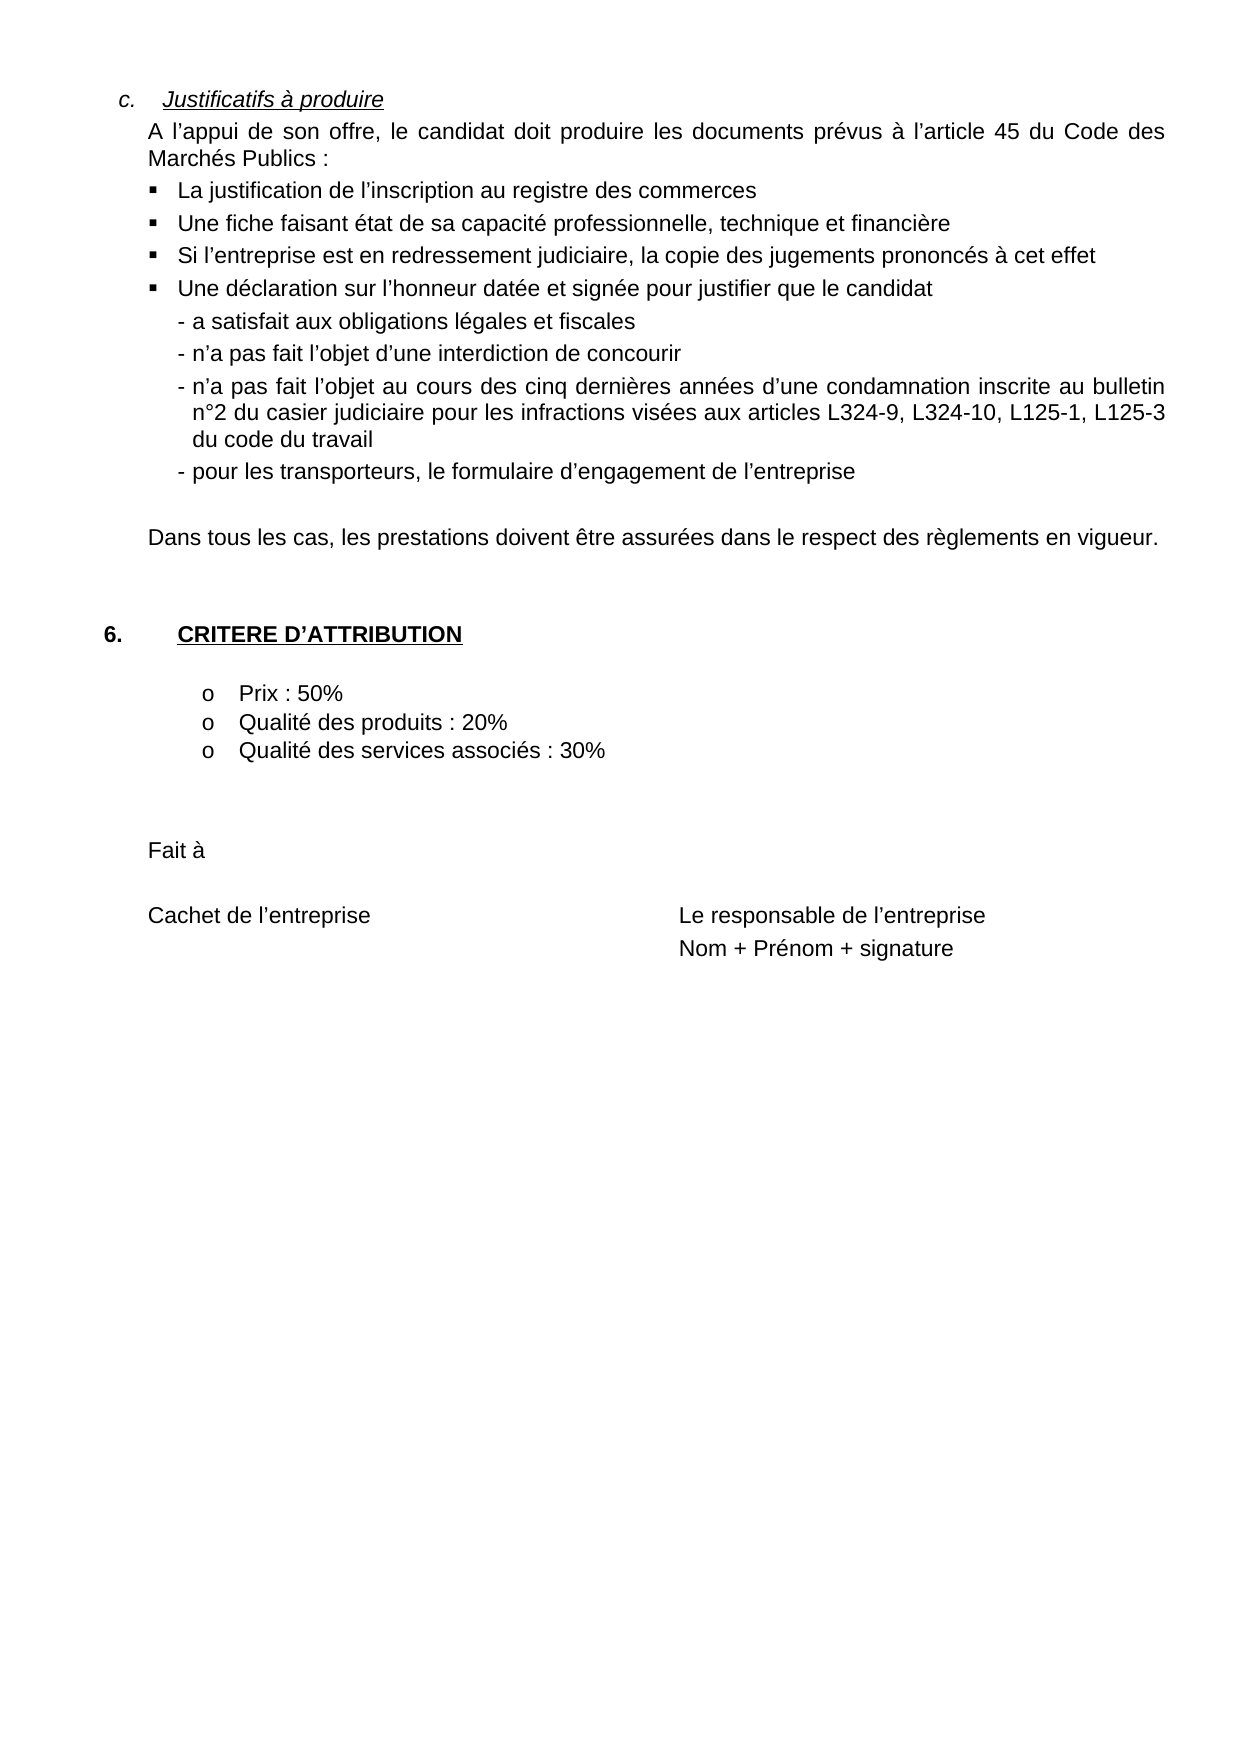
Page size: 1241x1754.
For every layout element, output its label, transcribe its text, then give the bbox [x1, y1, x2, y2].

list n’a pas fait l’objet au cours des cinq dernières années d’une condamnation inscrite au bulletin n°2 du casier judiciaire pour les infractions visées aux articles L324-9, L324-10, L125-1, L125-3 du code du travail [177, 373, 1167, 452]
list CRITERE D’ATTRIBUTION [103, 621, 1167, 648]
list a satisfait aux obligations légales et fiscales [177, 308, 1167, 334]
list Une déclaration sur l’honneur datée et signée pour justifier que le candidat [148, 275, 1167, 301]
list Si l’entreprise est en redressement judiciaire, la copie des jugements prononcés à cet effet [148, 242, 1167, 269]
text Nom + Prénom + signature [619, 934, 1167, 961]
list n’a pas fait l’objet d’une interdiction de concourir [177, 340, 1167, 367]
text A l’appui de son offre, le candidat doit produire les documents prévus à l’article 45 du Code des Marchés Publics : [148, 118, 1167, 171]
text Cachet de l’entreprise Le responsable de l’entreprise [89, 902, 1167, 928]
list Qualité des produits : 20% [201, 708, 1167, 737]
list Une fiche faisant état de sa capacité professionnelle, technique et financière [148, 210, 1167, 236]
list Justificatifs à produire [118, 86, 1167, 112]
text Dans tous les cas, les prestations doivent être assurées dans le respect des règlements en vigueur. [148, 523, 1167, 550]
list La justification de l’inscription au registre des commerces [148, 177, 1167, 204]
list pour les transporteurs, le formulaire d’engagement de l’entreprise [177, 458, 1167, 484]
text Fait à [148, 837, 1167, 863]
list Qualité des services associés : 30% [201, 737, 1167, 765]
list Prix : 50% [201, 680, 1167, 708]
